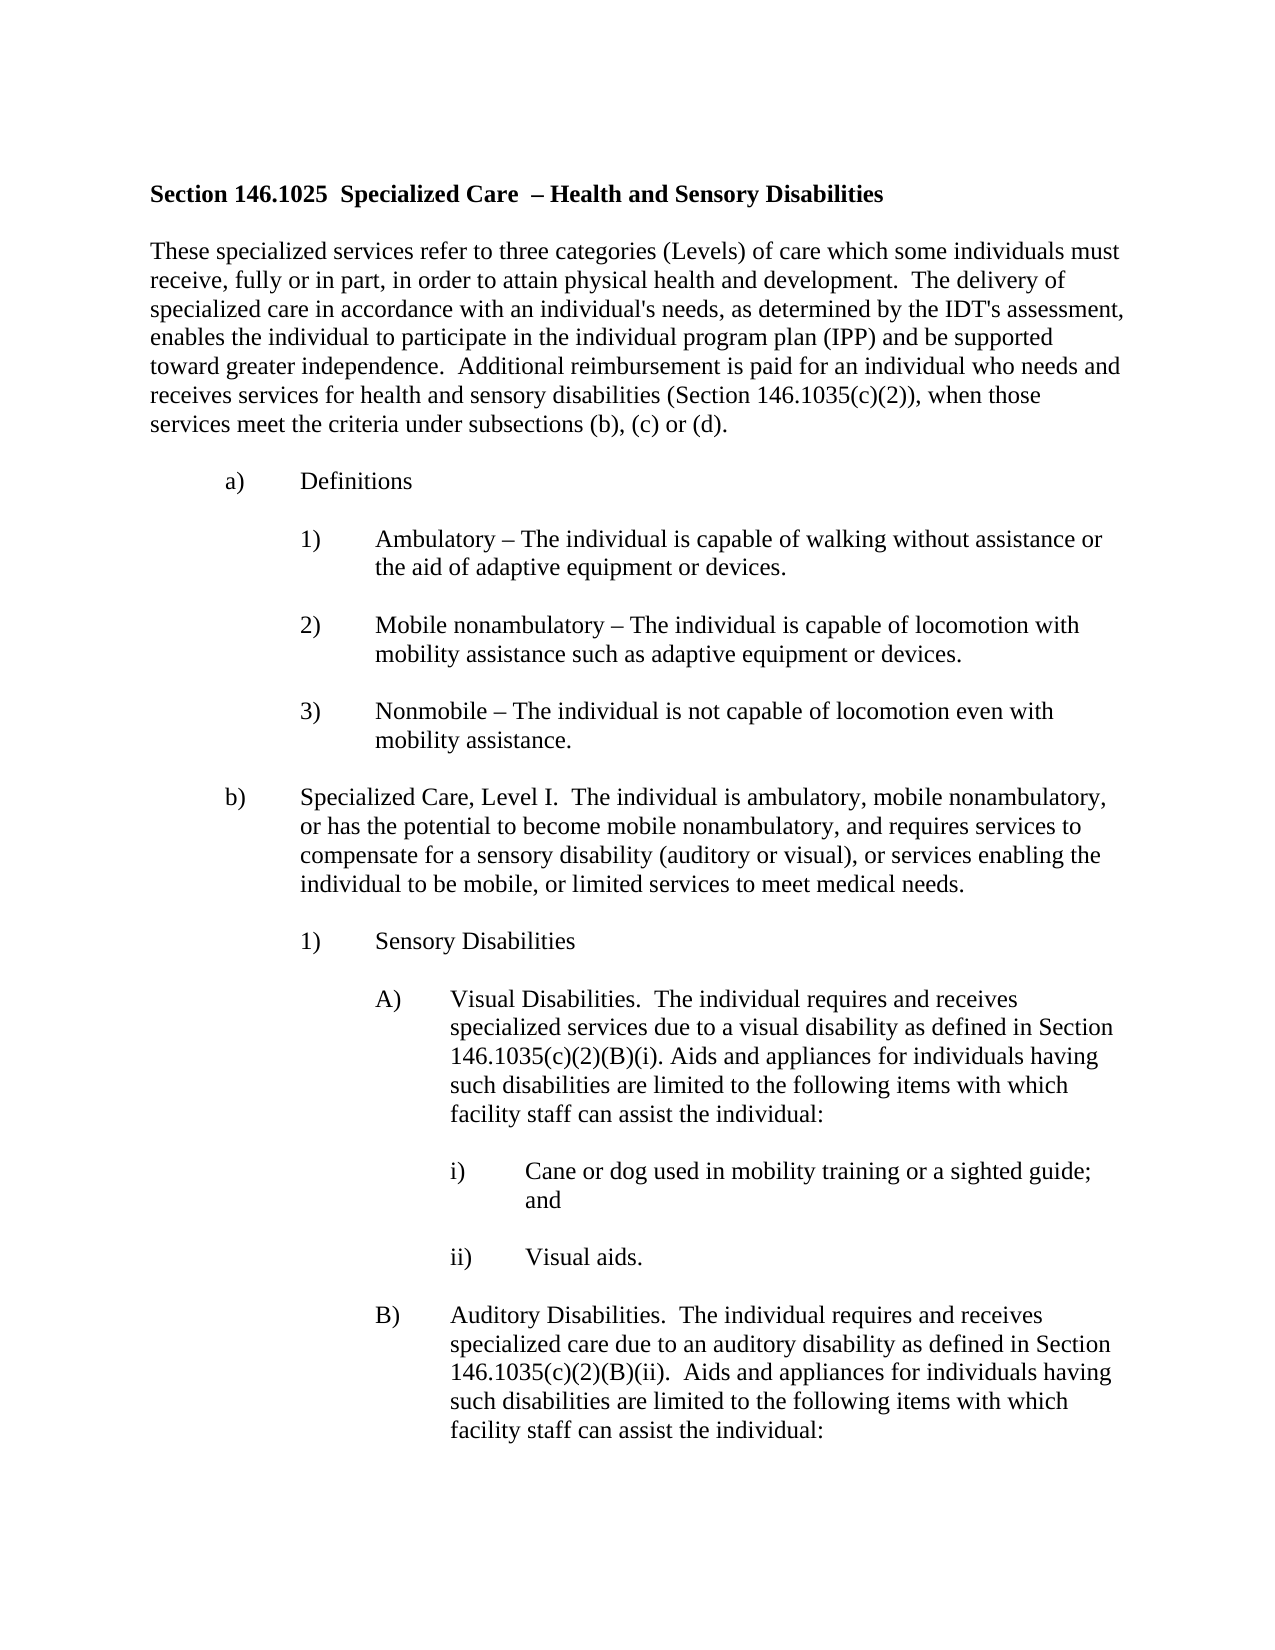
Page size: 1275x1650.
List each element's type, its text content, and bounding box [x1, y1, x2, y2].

text 1) Sensory Disabilities [300, 926, 1125, 955]
text These specialized services refer to three categories (Levels) of care which some individuals must receive, fully or in part, in order to attain physical health and development. The delivery of specialized care in accordance with an individual's needs, as determined by the IDT's assessment, enables the individual to participate in the individual program plan (IPP) and be supported toward greater independence. Additional reimbursement is paid for an individual who needs and receives services for health and sensory disabilities (Section 146.1035(c)(2)), when those services meet the criteria under subsections (b), (c) or (d). [150, 236, 1125, 437]
text B) Auditory Disabilities. The individual requires and receives specialized care due to an auditory disability as defined in Section 146.1035(c)(2)(B)(ii). Aids and appliances for individuals having such disabilities are limited to the following items with which facility staff can assist the individual: [375, 1300, 1125, 1444]
text Section 146.1025 Specialized Care – Health and Sensory Disabilities [150, 179, 1125, 207]
text A) Visual Disabilities. The individual requires and receives specialized services due to a visual disability as defined in Section 146.1035(c)(2)(B)(i). Aids and appliances for individuals having such disabilities are limited to the following items with which facility staff can assist the individual: [375, 984, 1125, 1127]
text 3) Nonmobile – The individual is not capable of locomotion even with mobility assistance. [300, 696, 1125, 754]
text b) Specialized Care, Level I. The individual is ambulatory, mobile nonambulatory, or has the potential to become mobile nonambulatory, and requires services to compensate for a sensory disability (auditory or visual), or services enabling the individual to be mobile, or limited services to meet medical needs. [225, 782, 1125, 897]
text i) Cane or dog used in mobility training or a sighted guide; and [450, 1156, 1125, 1214]
text ii) Visual aids. [450, 1242, 1125, 1271]
text 1) Ambulatory – The individual is capable of walking without assistance or the aid of adaptive equipment or devices. [300, 524, 1125, 581]
text a) Definitions [225, 466, 1125, 495]
text 2) Mobile nonambulatory – The individual is capable of locomotion with mobility assistance such as adaptive equipment or devices. [300, 610, 1125, 667]
